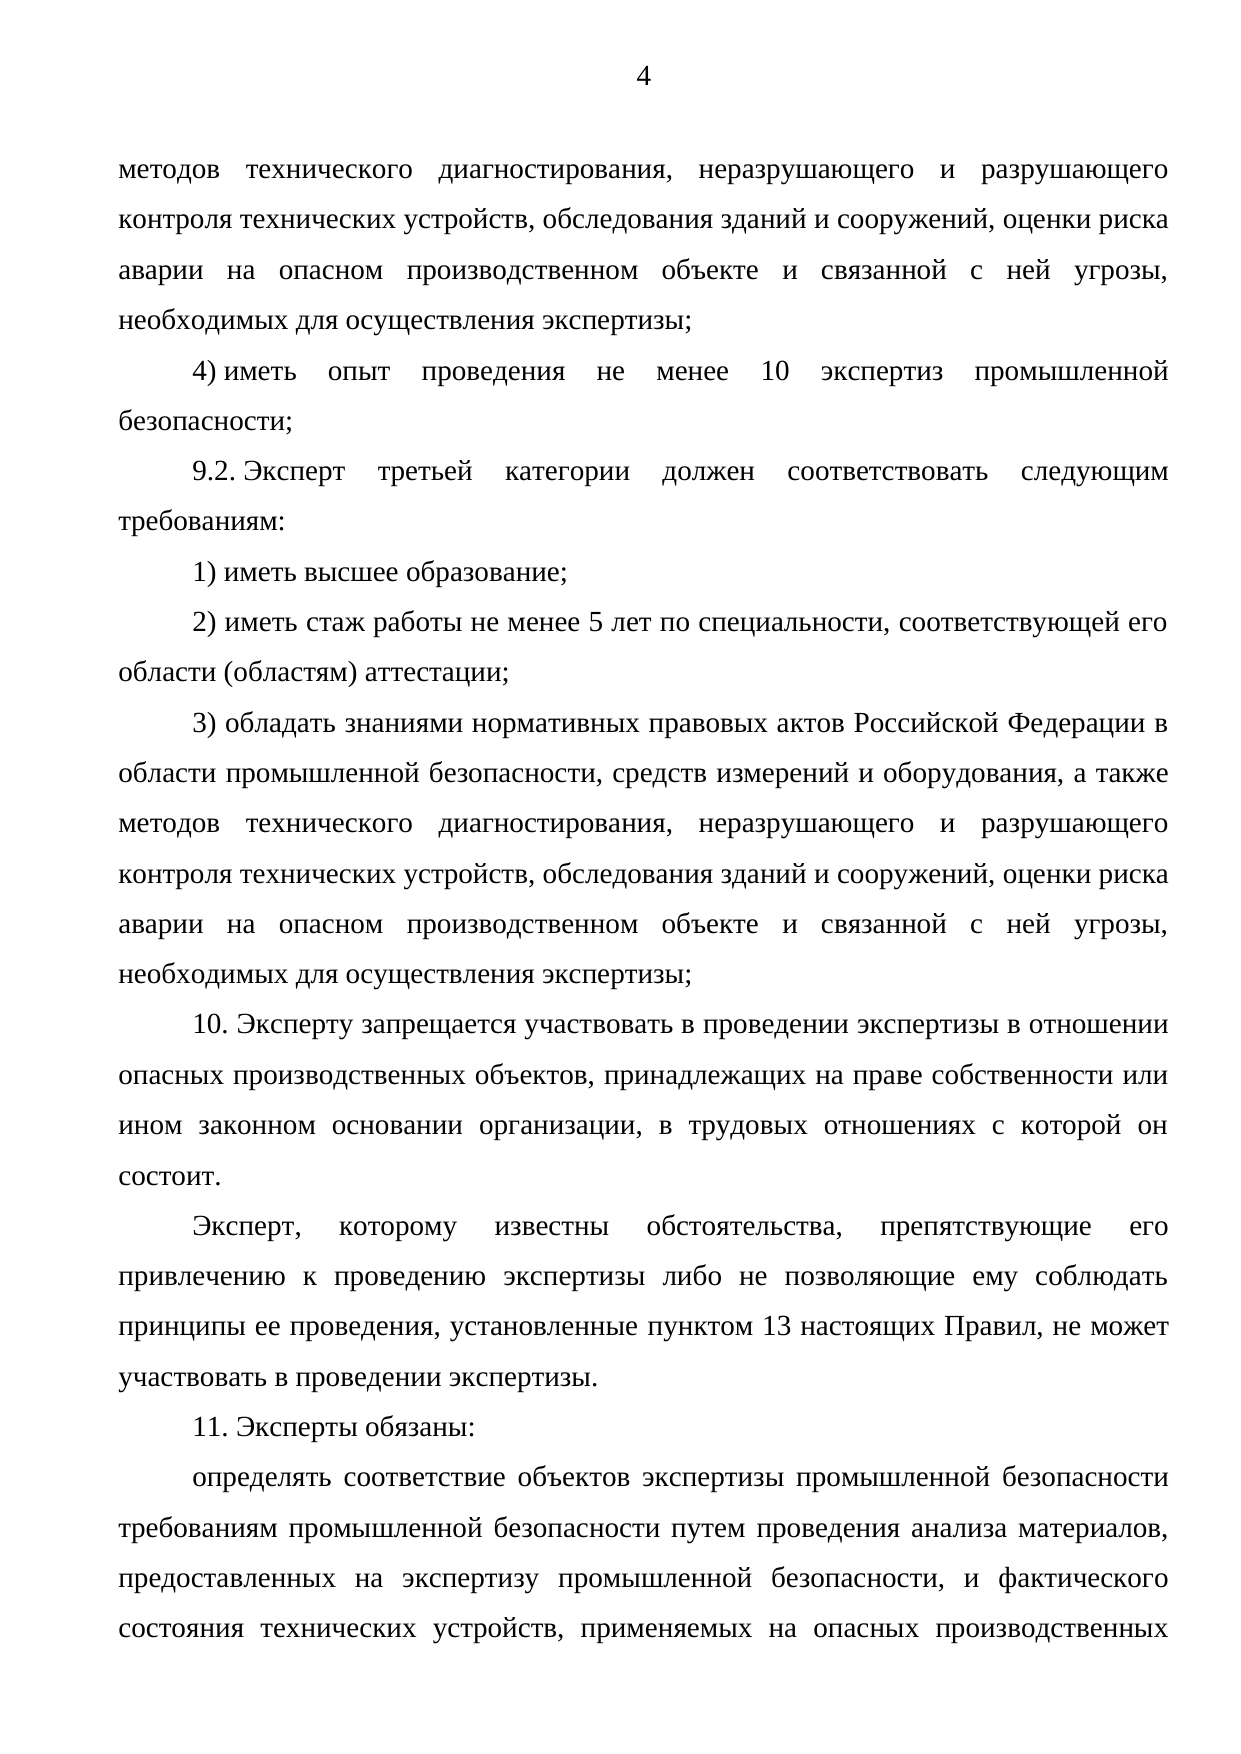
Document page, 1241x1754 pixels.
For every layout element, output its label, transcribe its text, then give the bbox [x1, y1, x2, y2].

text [118, 1459, 1169, 1644]
text 2) иметь стаж работы не менее 5 лет по специальности, соответствующей его области (областям) аттестации; [118, 604, 1169, 688]
text 4) иметь опыт проведения не менее 10 экспертиз промышленной безопасности; [118, 353, 1169, 436]
text 11. Эксперты обязаны: [118, 1409, 1169, 1443]
text 1) иметь высшее образование; [118, 554, 1169, 587]
text Эксперт, которому известны обстоятельства, препятствующие его привлечению к проведению экспертизы либо не позволяющие ему соблюдать принципы ее проведения, установленные пунктом 13 настоящих Правил, не может участвовать в проведении экспертизы. [118, 1208, 1169, 1392]
text 9.2. Эксперт третьей категории должен соответствовать следующим требованиям: [118, 453, 1169, 537]
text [118, 151, 1169, 336]
text 10. Эксперту запрещается участвовать в проведении экспертизы в отношении опасных производственных объектов, принадлежащих на праве собственности или ином законном основании организации, в трудовых отношениях с которой он состоит. [118, 1007, 1169, 1191]
